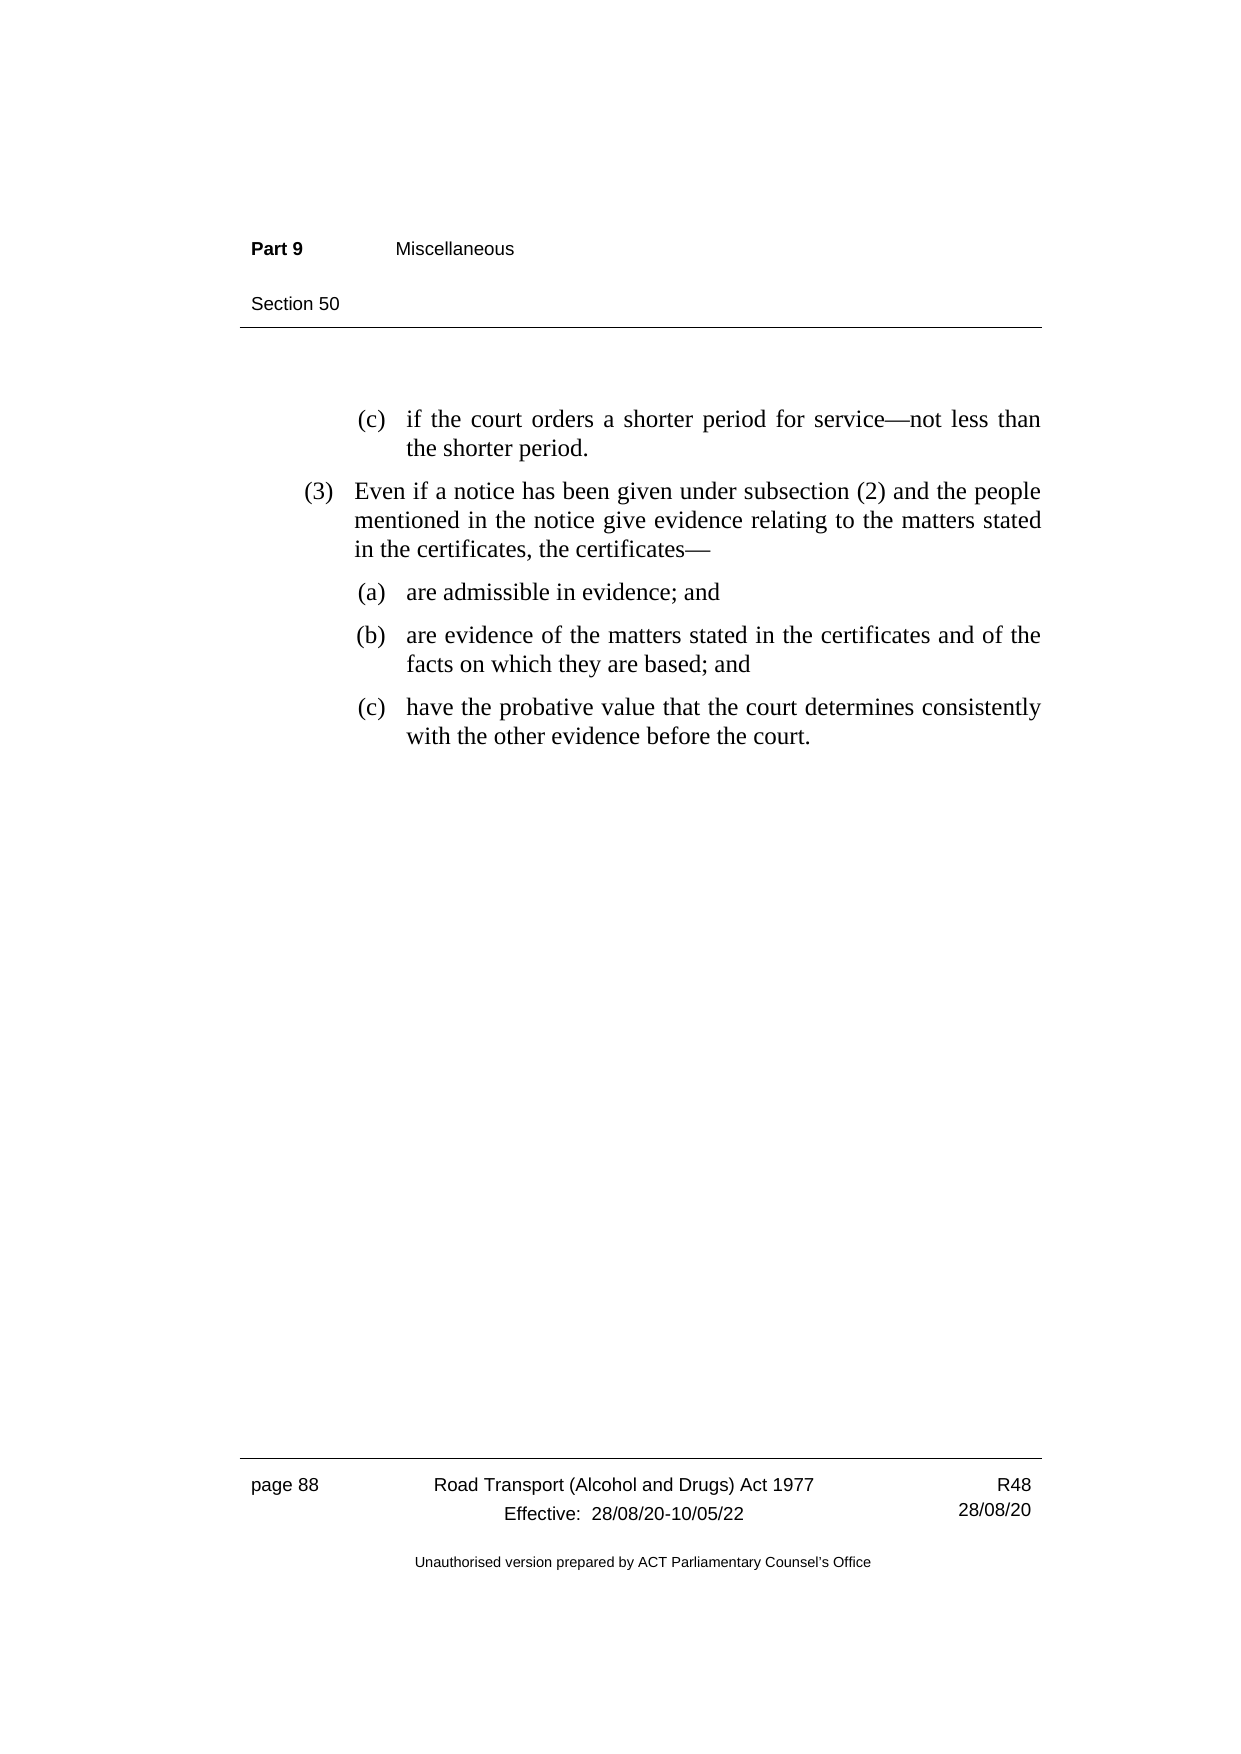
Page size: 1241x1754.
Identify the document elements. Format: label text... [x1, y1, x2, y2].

text (3) Even if a notice has been given under subsection (2) and the people mentioned in the notice give evidence relating to the matters stated in the certificates, the certificates— [239, 476, 1042, 562]
text (c) have the probative value that the court determines consistently with the other evidence before the court. [239, 692, 1042, 750]
text (a) are admissible in evidence; and [239, 577, 1042, 606]
text (c) if the court orders a shorter period for service—not less than the shorter period. [239, 404, 1042, 462]
text (b) are evidence of the matters stated in the certificates and of the facts on which they are based; and [239, 620, 1042, 678]
